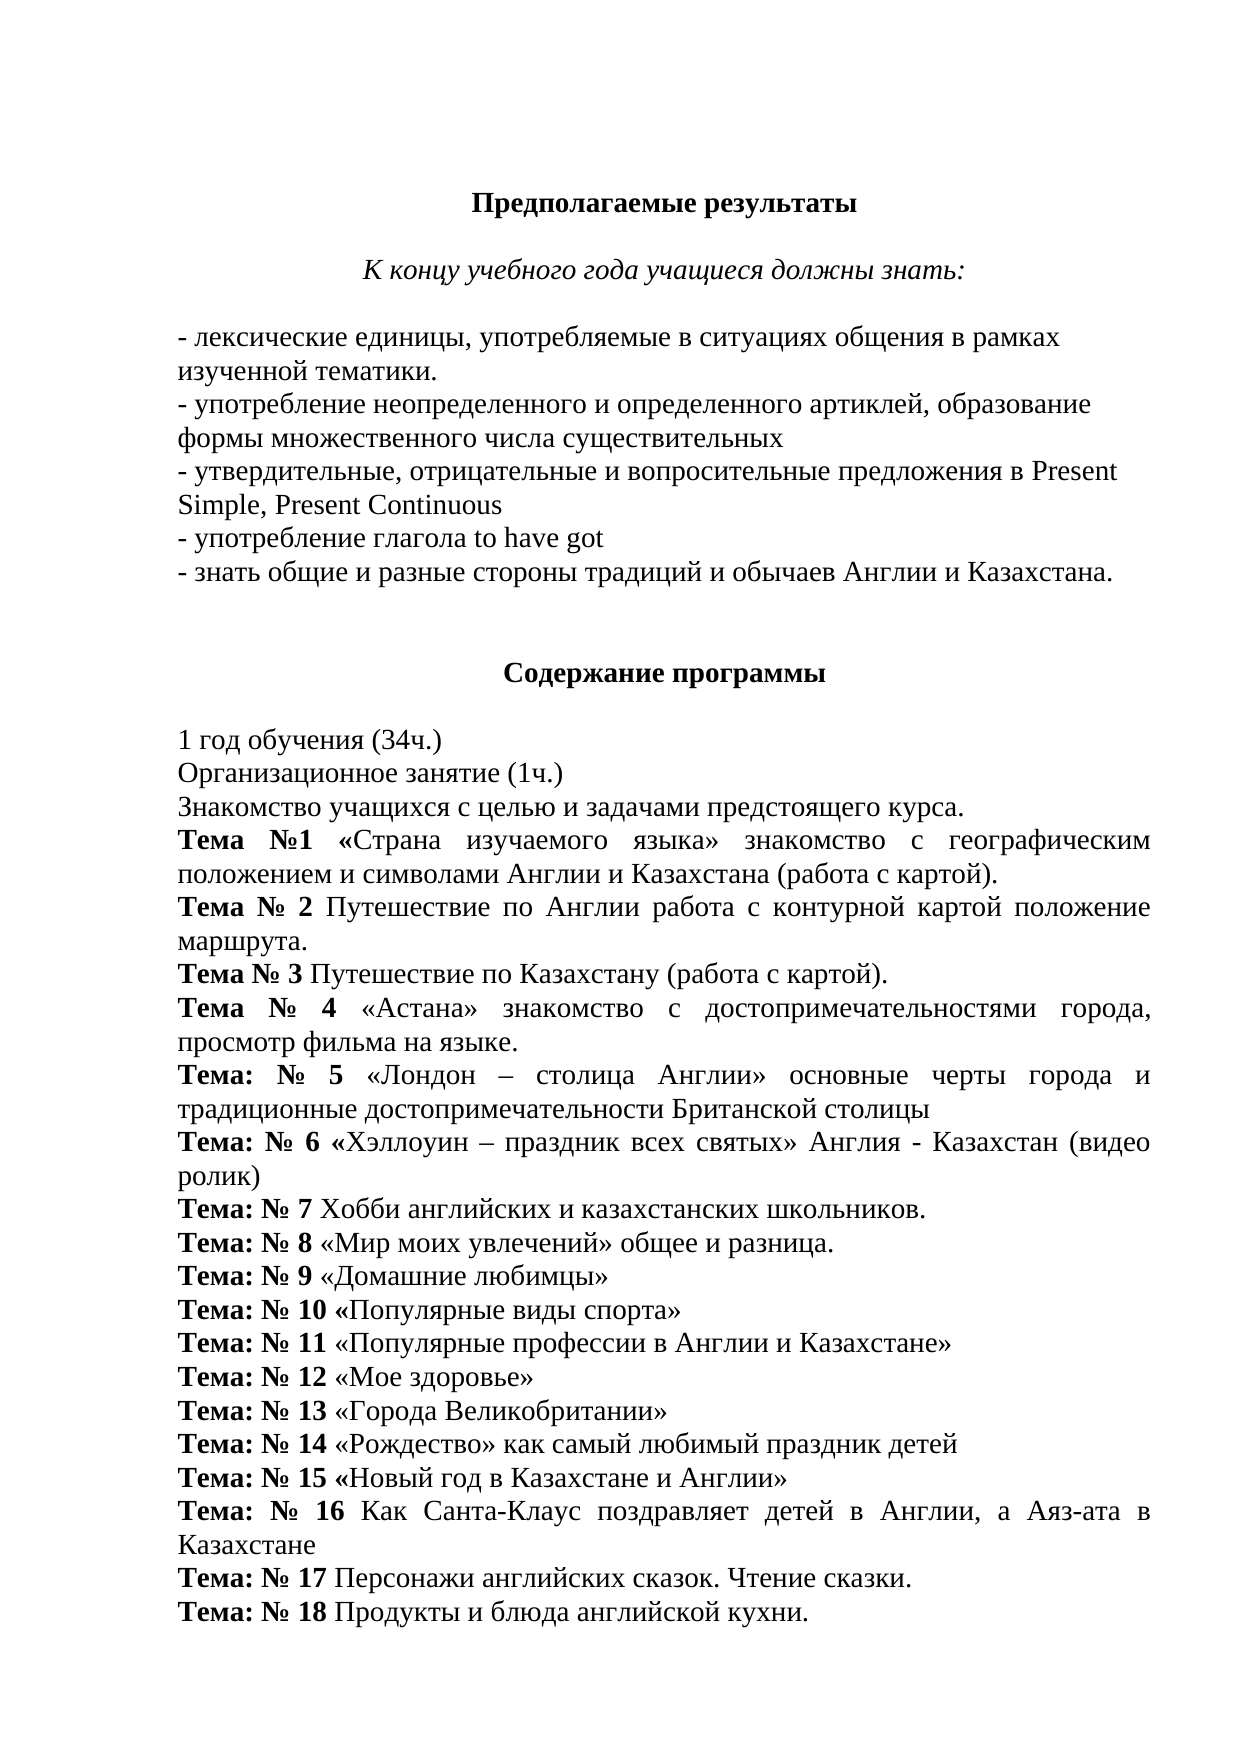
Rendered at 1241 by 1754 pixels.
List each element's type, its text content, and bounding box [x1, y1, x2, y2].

text Тема: № 14 «Рождество» как самый любимый праздник детей [177, 1426, 1152, 1460]
text - утвердительные, отрицательные и вопросительные предложения в Present Simple, Present Continuous [177, 453, 1152, 521]
text Тема: № 7 Хобби английских и казахстанских школьников. [177, 1191, 1152, 1225]
text Содержание программы [177, 655, 1152, 688]
text - употребление неопределенного и определенного артиклей, образование формы множественного числа существительных [177, 386, 1152, 453]
text Тема: № 18 Продукты и блюда английской кухни. [177, 1594, 1152, 1627]
text Тема: № 10 «Популярные виды спорта» [177, 1292, 1152, 1326]
text Тема: № 6 «Хэллоуин – праздник всех святых» Англия - Казахстан (видео ролик) [177, 1124, 1152, 1191]
text Знакомство учащихся с целью и задачами предстоящего курса. [177, 789, 1152, 822]
text Тема: № 9 «Домашние любимцы» [177, 1258, 1152, 1292]
text К концу учебного года учащиеся должны знать: [177, 252, 1152, 286]
text Тема: № 11 «Популярные профессии в Англии и Казахстане» [177, 1326, 1152, 1359]
text - лексические единицы, употребляемые в ситуациях общения в рамках изученной тематики. [177, 319, 1152, 386]
text 1 год обучения (34ч.) [177, 722, 1152, 755]
text Тема: № 17 Персонажи английских сказок. Чтение сказки. [177, 1560, 1152, 1594]
text Тема № 2 Путешествие по Англии работа с контурной картой положение маршрута. [177, 889, 1152, 957]
text Предполагаемые результаты [177, 185, 1152, 219]
text - знать общие и разные стороны традиций и обычаев Англии и Казахстана. [177, 554, 1152, 588]
text Тема: № 8 «Мир моих увлечений» общее и разница. [177, 1225, 1152, 1258]
text Организационное занятие (1ч.) [177, 755, 1152, 789]
text Тема: № 16 Как Санта-Клаус поздравляет детей в Англии, а Аяз-ата в Казахстане [177, 1493, 1152, 1560]
text - употребление глагола to have got [177, 521, 1152, 554]
text Тема № 3 Путешествие по Казахстану (работа с картой). [177, 957, 1152, 990]
text Тема: № 5 «Лондон – столица Англии» основные черты города и традиционные достопримечательности Британской столицы [177, 1057, 1152, 1124]
text Тема № 4 «Астана» знакомство с достопримечательностями города, просмотр фильма на языке. [177, 990, 1152, 1057]
text Тема №1 «Страна изучаемого языка» знакомство с географическим положением и символами Англии и Казахстана (работа с картой). [177, 822, 1152, 889]
text Тема: № 13 «Города Великобритании» [177, 1393, 1152, 1426]
text Тема: № 15 «Новый год в Казахстане и Англии» [177, 1460, 1152, 1493]
text Тема: № 12 «Мое здоровье» [177, 1359, 1152, 1393]
